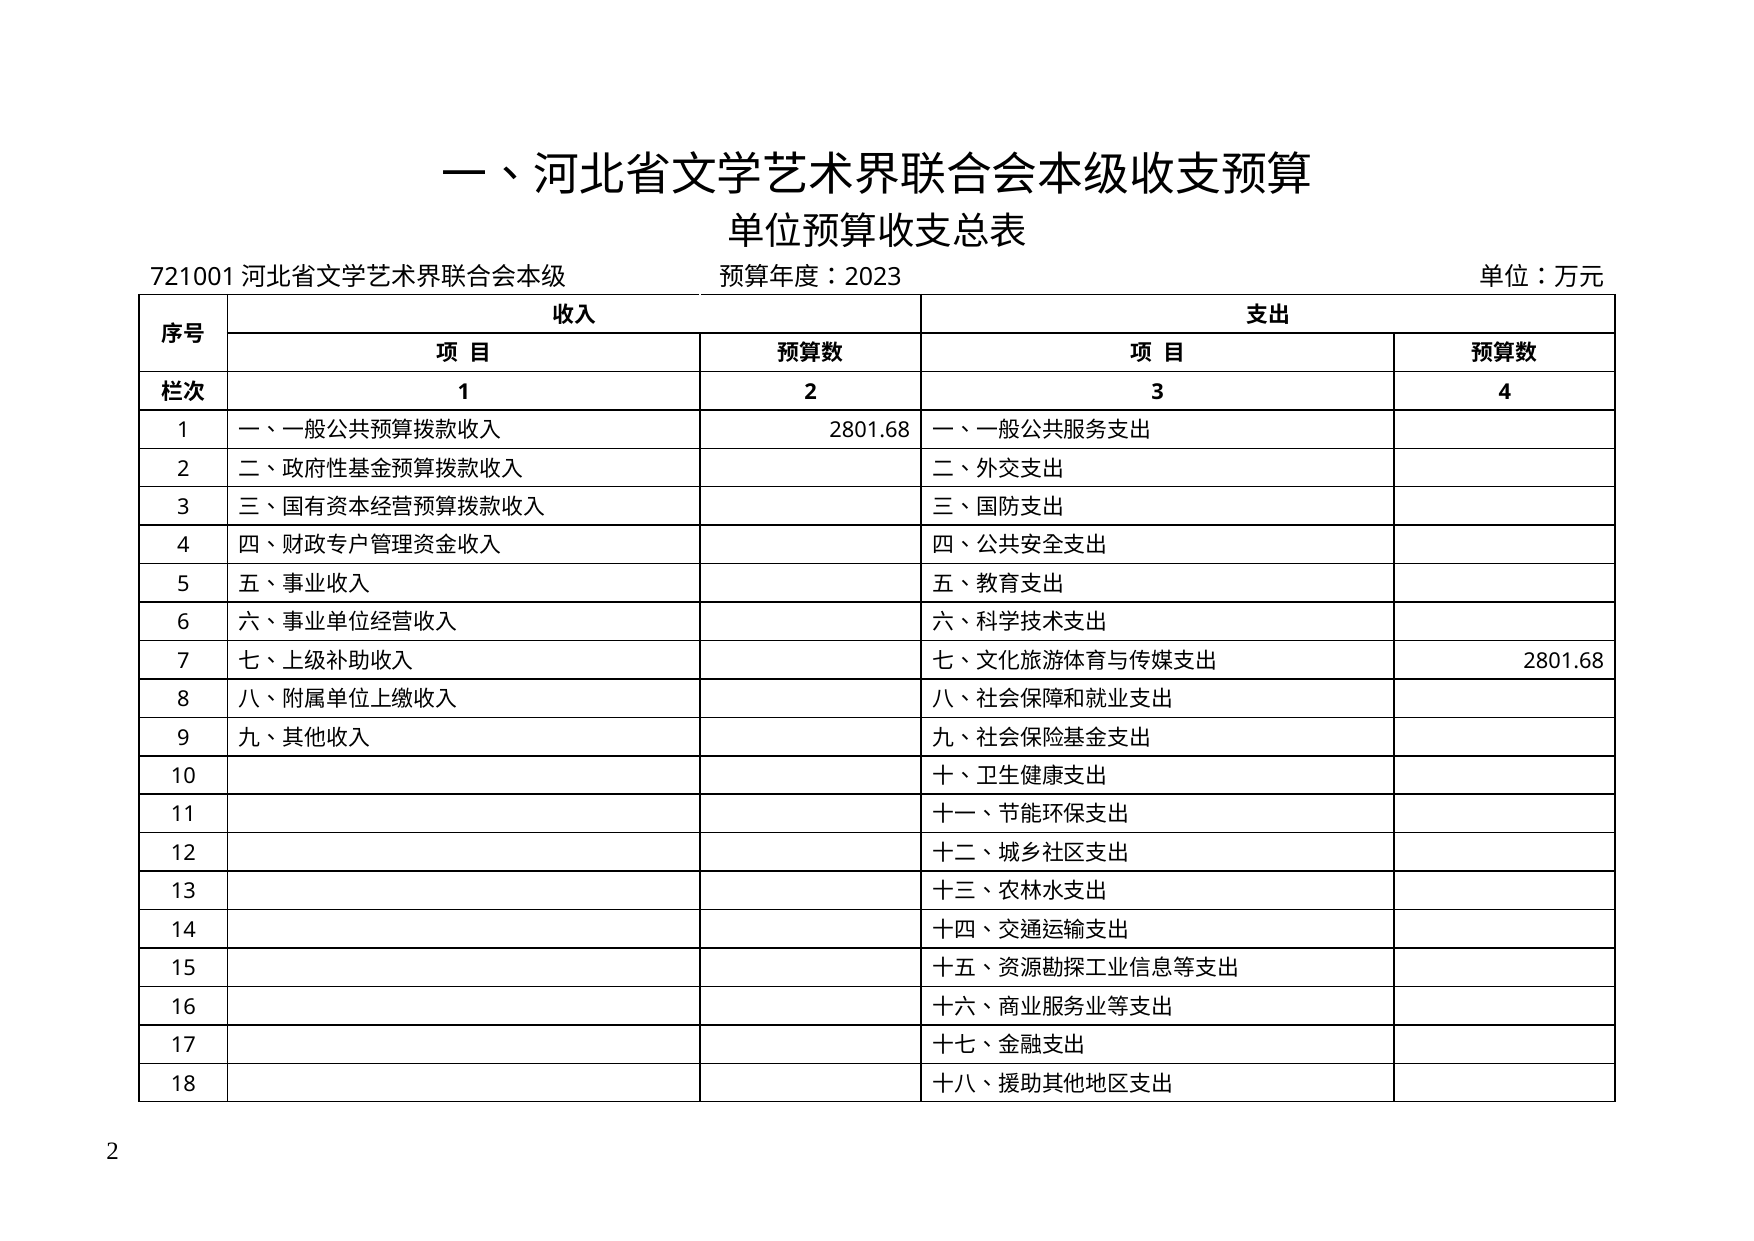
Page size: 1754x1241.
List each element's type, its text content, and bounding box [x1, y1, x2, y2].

table_cell 9 [140, 718, 227, 755]
table_cell 序号 [140, 295, 227, 371]
table_cell [1395, 449, 1614, 486]
table_cell [701, 910, 920, 947]
table_cell [1395, 718, 1614, 755]
table_cell 4 [140, 526, 227, 563]
table_cell 十一、节能环保支出 [922, 795, 1393, 832]
table_header 单位：万元 [922, 257, 1614, 294]
table_cell 6 [140, 603, 227, 639]
table_cell [701, 1064, 920, 1101]
table_cell 13 [140, 872, 227, 909]
table_cell [701, 680, 920, 716]
table_cell 2801.68 [701, 411, 920, 447]
table_cell 九、其他收入 [228, 718, 699, 755]
table_cell 15 [140, 949, 227, 986]
table_cell 14 [140, 910, 227, 947]
table_cell [1395, 1026, 1614, 1062]
table_cell [1395, 526, 1614, 563]
text 一、河北省文学艺术界联合会本级收支预算 [106, 142, 1648, 204]
table_cell [228, 833, 699, 870]
table_cell 十、卫生健康支出 [922, 757, 1393, 793]
table_cell [701, 526, 920, 563]
table_cell 六、事业单位经营收入 [228, 603, 699, 639]
table_cell 8 [140, 680, 227, 716]
table_header 721001河北省文学艺术界联合会本级 [140, 257, 699, 294]
table_cell 四、财政专户管理资金收入 [228, 526, 699, 563]
table_cell 2 [140, 449, 227, 486]
table_cell 17 [140, 1026, 227, 1062]
table_cell [228, 795, 699, 832]
table_cell 九、社会保险基金支出 [922, 718, 1393, 755]
table_cell 十八、援助其他地区支出 [922, 1064, 1393, 1101]
table_cell 收入 [228, 295, 920, 332]
table_cell [701, 872, 920, 909]
table_cell 支出 [922, 295, 1614, 332]
table_cell [701, 718, 920, 755]
table_cell [701, 449, 920, 486]
table_cell 18 [140, 1064, 227, 1101]
table_cell [701, 987, 920, 1024]
table_cell [228, 987, 699, 1024]
table_cell [1395, 603, 1614, 639]
table_cell 五、事业收入 [228, 564, 699, 601]
table_cell 四、公共安全支出 [922, 526, 1393, 563]
table_cell [228, 757, 699, 793]
table_cell 三、国防支出 [922, 487, 1393, 524]
table_cell 3 [140, 487, 227, 524]
table_header 预算年度：2023 [701, 257, 920, 294]
table_cell 二、政府性基金预算拨款收入 [228, 449, 699, 486]
table_cell 二、外交支出 [922, 449, 1393, 486]
table_cell [701, 757, 920, 793]
table_cell 12 [140, 833, 227, 870]
table_cell [701, 833, 920, 870]
table_cell [1395, 411, 1614, 447]
table_cell 3 [922, 372, 1393, 409]
table_cell [1395, 1064, 1614, 1101]
table_cell 5 [140, 564, 227, 601]
table_cell 栏次 [140, 372, 227, 409]
table_cell 七、文化旅游体育与传媒支出 [922, 641, 1393, 678]
table_cell 十三、农林水支出 [922, 872, 1393, 909]
table_cell [1395, 987, 1614, 1024]
table_cell 十四、交通运输支出 [922, 910, 1393, 947]
table_cell [228, 1026, 699, 1062]
table_cell 十七、金融支出 [922, 1026, 1393, 1062]
table_cell 五、教育支出 [922, 564, 1393, 601]
text 单位预算收支总表 [106, 204, 1648, 255]
table_cell [701, 1026, 920, 1062]
table_cell 2801.68 [1395, 641, 1614, 678]
table_cell 十五、资源勘探工业信息等支出 [922, 949, 1393, 986]
table_cell [1395, 795, 1614, 832]
table_cell 项 目 [228, 334, 699, 371]
table_cell [1395, 680, 1614, 716]
table_cell 预算数 [1395, 334, 1614, 371]
table_cell 16 [140, 987, 227, 1024]
table_cell [228, 872, 699, 909]
table_cell [701, 564, 920, 601]
table_cell [1395, 833, 1614, 870]
table_cell [701, 487, 920, 524]
table_cell 预算数 [701, 334, 920, 371]
table_cell [228, 949, 699, 986]
table_cell 10 [140, 757, 227, 793]
table_cell 六、科学技术支出 [922, 603, 1393, 639]
table_cell 十二、城乡社区支出 [922, 833, 1393, 870]
table_cell [1395, 949, 1614, 986]
table_cell [1395, 910, 1614, 947]
table_cell [1395, 564, 1614, 601]
table_cell 一、一般公共服务支出 [922, 411, 1393, 447]
table_cell 项 目 [922, 334, 1393, 371]
table_cell 4 [1395, 372, 1614, 409]
table_cell 一、一般公共预算拨款收入 [228, 411, 699, 447]
table_cell 7 [140, 641, 227, 678]
table_cell 八、附属单位上缴收入 [228, 680, 699, 716]
table_cell [1395, 487, 1614, 524]
table_cell [228, 910, 699, 947]
table_cell [228, 1064, 699, 1101]
table_cell 1 [140, 411, 227, 447]
table_cell [1395, 757, 1614, 793]
table_cell [701, 949, 920, 986]
table_cell 11 [140, 795, 227, 832]
table_cell 2 [701, 372, 920, 409]
table_cell [701, 795, 920, 832]
table_cell 七、上级补助收入 [228, 641, 699, 678]
table_cell 1 [228, 372, 699, 409]
table_cell 三、国有资本经营预算拨款收入 [228, 487, 699, 524]
table_cell [701, 641, 920, 678]
table_cell 十六、商业服务业等支出 [922, 987, 1393, 1024]
table_cell [1395, 872, 1614, 909]
table_cell [701, 603, 920, 639]
table_cell 八、社会保障和就业支出 [922, 680, 1393, 716]
